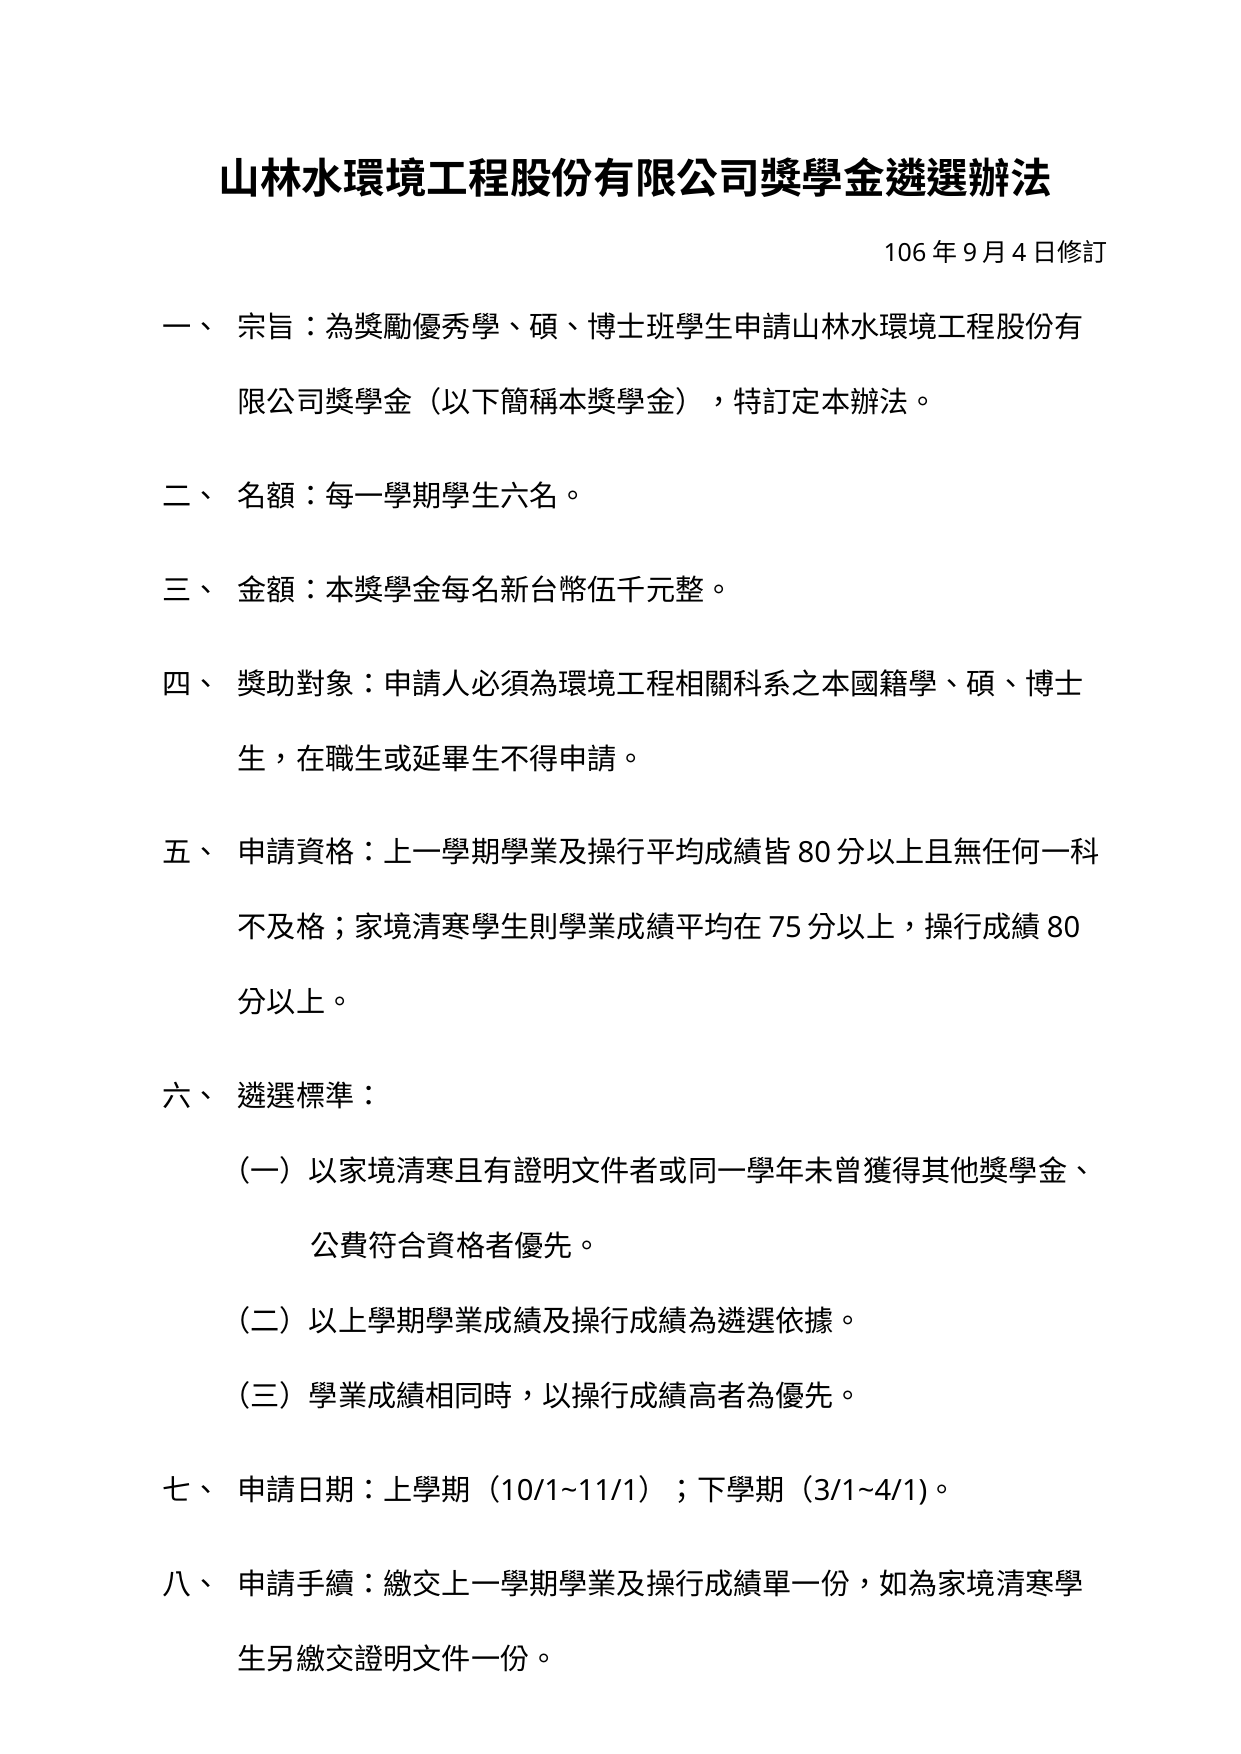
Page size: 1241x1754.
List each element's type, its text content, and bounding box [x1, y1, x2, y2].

text 106 年9月4 日修訂 [162, 231, 1107, 269]
list 獎助對象：申請人必須為環境工程相關科系之本國籍學、碩、博士生，在職生或延畢生不得申請。 [162, 644, 1107, 794]
list 遴選標準： [162, 1056, 1107, 1131]
list 申請手續：繳交上一學期學業及操行成績單一份，如為家境清寒學生另繳交證明文件一份。 [162, 1544, 1107, 1694]
list 申請資格：上一學期學業及操行平均成績皆80分以上且無任何一科不及格；家境清寒學生則學業成績平均在75分以上，操行成績80分以上。 [162, 813, 1107, 1038]
list 申請日期：上學期（10/1~11/1）；下學期（3/1~4/1)。 [162, 1450, 1107, 1525]
list 宗旨：為獎勵優秀學、碩、博士班學生申請山林水環境工程股份有限公司獎學金（以下簡稱本獎學金），特訂定本辦法。 [162, 288, 1107, 438]
list 名額：每一學期學生六名。 [162, 456, 1107, 531]
text （三）學業成績相同時，以操行成績高者為優先。 [221, 1356, 1107, 1431]
list 金額：本獎學金每名新台幣伍千元整。 [162, 550, 1107, 625]
text （二）以上學期學業成績及操行成績為遴選依據。 [221, 1281, 1107, 1356]
text 山林水環境工程股份有限公司獎學金遴選辦法 [162, 138, 1107, 213]
text （一）以家境清寒且有證明文件者或同一學年未曾獲得其他獎學金、公費符合資格者優先。 [221, 1131, 1107, 1281]
